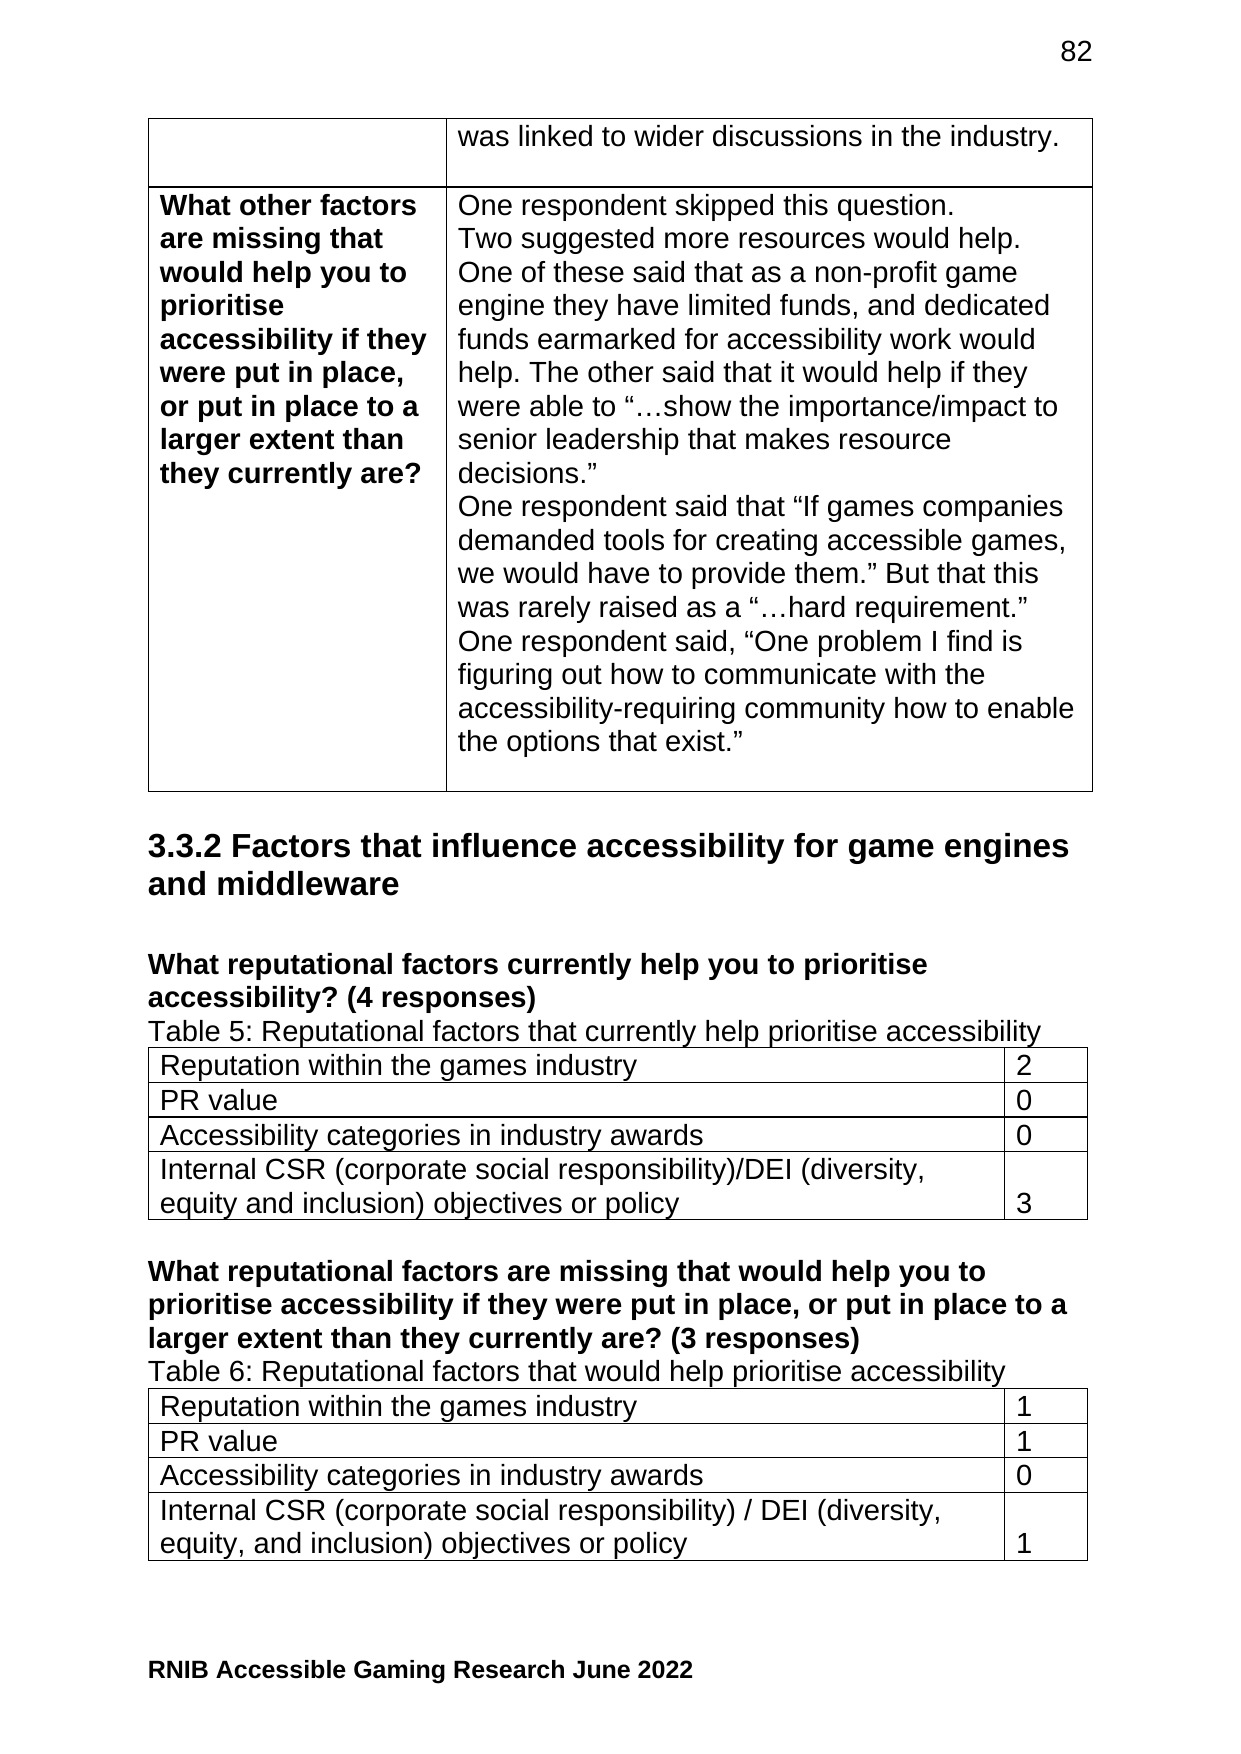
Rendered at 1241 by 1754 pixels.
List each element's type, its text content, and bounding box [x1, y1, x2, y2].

table_cell Accessibility categories in industry awards [149, 1458, 1004, 1492]
text What reputational factors are missing that would help you to prioritise accessibility if they were put in place, or put in place to a larger extent than they currently are? (3 responses) [148, 1254, 1092, 1354]
table_cell Accessibility categories in industry awards [149, 1118, 1004, 1151]
table_header Reputation within the games industry [149, 1389, 1004, 1422]
table_cell What other factors are missing that would help you to prioritise accessibility if they were put in place, or put in place to a larger extent than they currently are? [149, 188, 446, 791]
table_cell 0 [1005, 1458, 1087, 1492]
text Table 6: Reputational factors that would help prioritise accessibility [148, 1354, 1092, 1388]
table_cell PR value [149, 1424, 1004, 1457]
text What reputational factors currently help you to prioritise accessibility? (4 responses) [148, 947, 1092, 1014]
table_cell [447, 119, 1092, 186]
table_cell One respondent skipped this question. Two suggested more resources would help. One of these said that as a non-profit game engine they have limited funds, and dedicated funds earmarked for accessibility work would help. The other said that it would help if they were able to “…show the importance/impact to senior leadership that makes resource decisions.” One respondent said that “If games companies demanded tools for creating accessible games, we would have to provide them.” But that this was rarely raised as a “…hard requirement.” One respondent said, “One problem I find is figuring out how to communicate with the accessibility-requiring community how to enable the options that exist.” [447, 188, 1092, 791]
subtitle 3.3.2 Factors that influence accessibility for game engines and middleware [148, 826, 1092, 903]
table_header Reputation within the games industry [149, 1048, 1004, 1082]
table_cell 0 [1005, 1118, 1087, 1151]
table_cell 3 [1005, 1152, 1087, 1219]
table_cell 0 [1005, 1083, 1087, 1116]
table_cell 1 [1005, 1493, 1087, 1560]
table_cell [149, 119, 446, 186]
table_header 2 [1005, 1048, 1087, 1082]
text Table 5: Reputational factors that currently help prioritise accessibility [148, 1014, 1092, 1047]
table_cell PR value [149, 1083, 1004, 1116]
table_cell Internal CSR (corporate social responsibility)/DEI (diversity, equity and inclusion) objectives or policy [149, 1152, 1004, 1219]
table_cell Internal CSR (corporate social responsibility) / DEI (diversity, equity, and inclusion) objectives or policy [149, 1493, 1004, 1560]
table_header 1 [1005, 1389, 1087, 1422]
table_cell 1 [1005, 1424, 1087, 1457]
